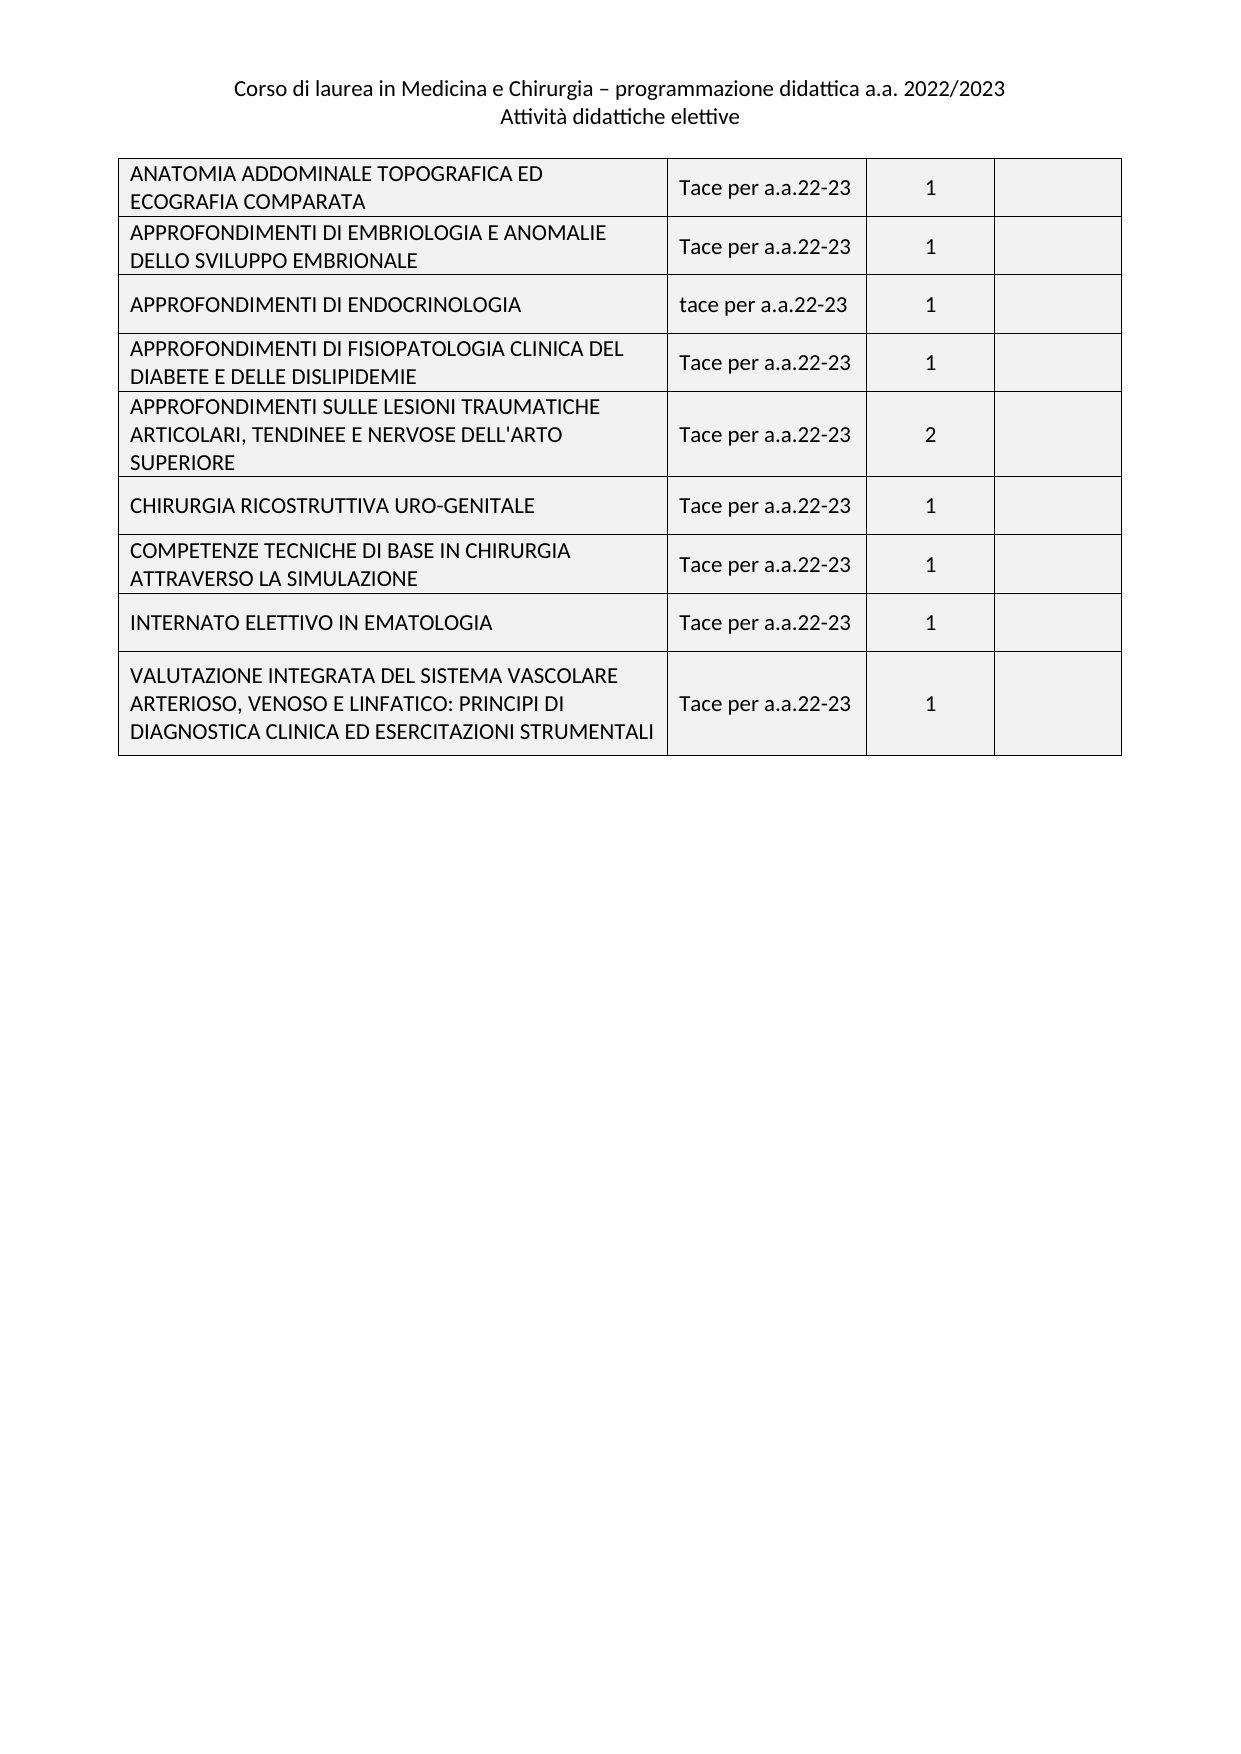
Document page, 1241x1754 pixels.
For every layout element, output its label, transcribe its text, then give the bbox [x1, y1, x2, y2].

table_cell [995, 535, 1121, 592]
table_cell APPROFONDIMENTI DI FISIOPATOLOGIA CLINICA DEL DIABETE E DELLE DISLIPIDEMIE [119, 334, 667, 391]
table_cell [995, 334, 1121, 391]
table_cell APPROFONDIMENTI SULLE LESIONI TRAUMATICHE ARTICOLARI, TENDINEE E NERVOSE DELL'ARTO SUPERIORE [119, 392, 667, 476]
table_cell [995, 159, 1121, 216]
table_cell 1 [867, 535, 994, 592]
table_cell VALUTAZIONE INTEGRATA DEL SISTEMA VASCOLARE ARTERIOSO, VENOSO E LINFATICO: PRINCIPI DI DIAGNOSTICA CLINICA ED ESERCITAZIONI STRUMENTALI [119, 652, 667, 755]
table_cell Tace per a.a.22-23 [668, 159, 866, 216]
table_cell 1 [867, 652, 994, 755]
table_cell APPROFONDIMENTI DI EMBRIOLOGIA E ANOMALIE DELLO SVILUPPO EMBRIONALE [119, 217, 667, 274]
table_cell [995, 477, 1121, 534]
table_cell COMPETENZE TECNICHE DI BASE IN CHIRURGIA ATTRAVERSO LA SIMULAZIONE [119, 535, 667, 592]
table_cell Tace per a.a.22-23 [668, 334, 866, 391]
table_cell Tace per a.a.22-23 [668, 535, 866, 592]
table_cell Tace per a.a.22-23 [668, 392, 866, 476]
table_cell Tace per a.a.22-23 [668, 652, 866, 755]
table_cell [995, 652, 1121, 755]
table_cell 1 [867, 477, 994, 534]
table_cell Tace per a.a.22-23 [668, 594, 866, 651]
table_cell [995, 594, 1121, 651]
table_cell 1 [867, 275, 994, 333]
table_cell Tace per a.a.22-23 [668, 217, 866, 274]
table_cell 1 [867, 159, 994, 216]
table_cell tace per a.a.22-23 [668, 275, 866, 333]
table_cell CHIRURGIA RICOSTRUTTIVA URO-GENITALE [119, 477, 667, 534]
table_cell [995, 217, 1121, 274]
table_cell 2 [867, 392, 994, 476]
table_cell APPROFONDIMENTI DI ENDOCRINOLOGIA [119, 275, 667, 333]
table_cell 1 [867, 334, 994, 391]
table_cell [995, 275, 1121, 333]
table_cell INTERNATO ELETTIVO IN EMATOLOGIA [119, 594, 667, 651]
table_cell 1 [867, 594, 994, 651]
table_cell ANATOMIA ADDOMINALE TOPOGRAFICA ED ECOGRAFIA COMPARATA [119, 159, 667, 216]
table_cell 1 [867, 217, 994, 274]
table_cell Tace per a.a.22-23 [668, 477, 866, 534]
table_cell [995, 392, 1121, 476]
